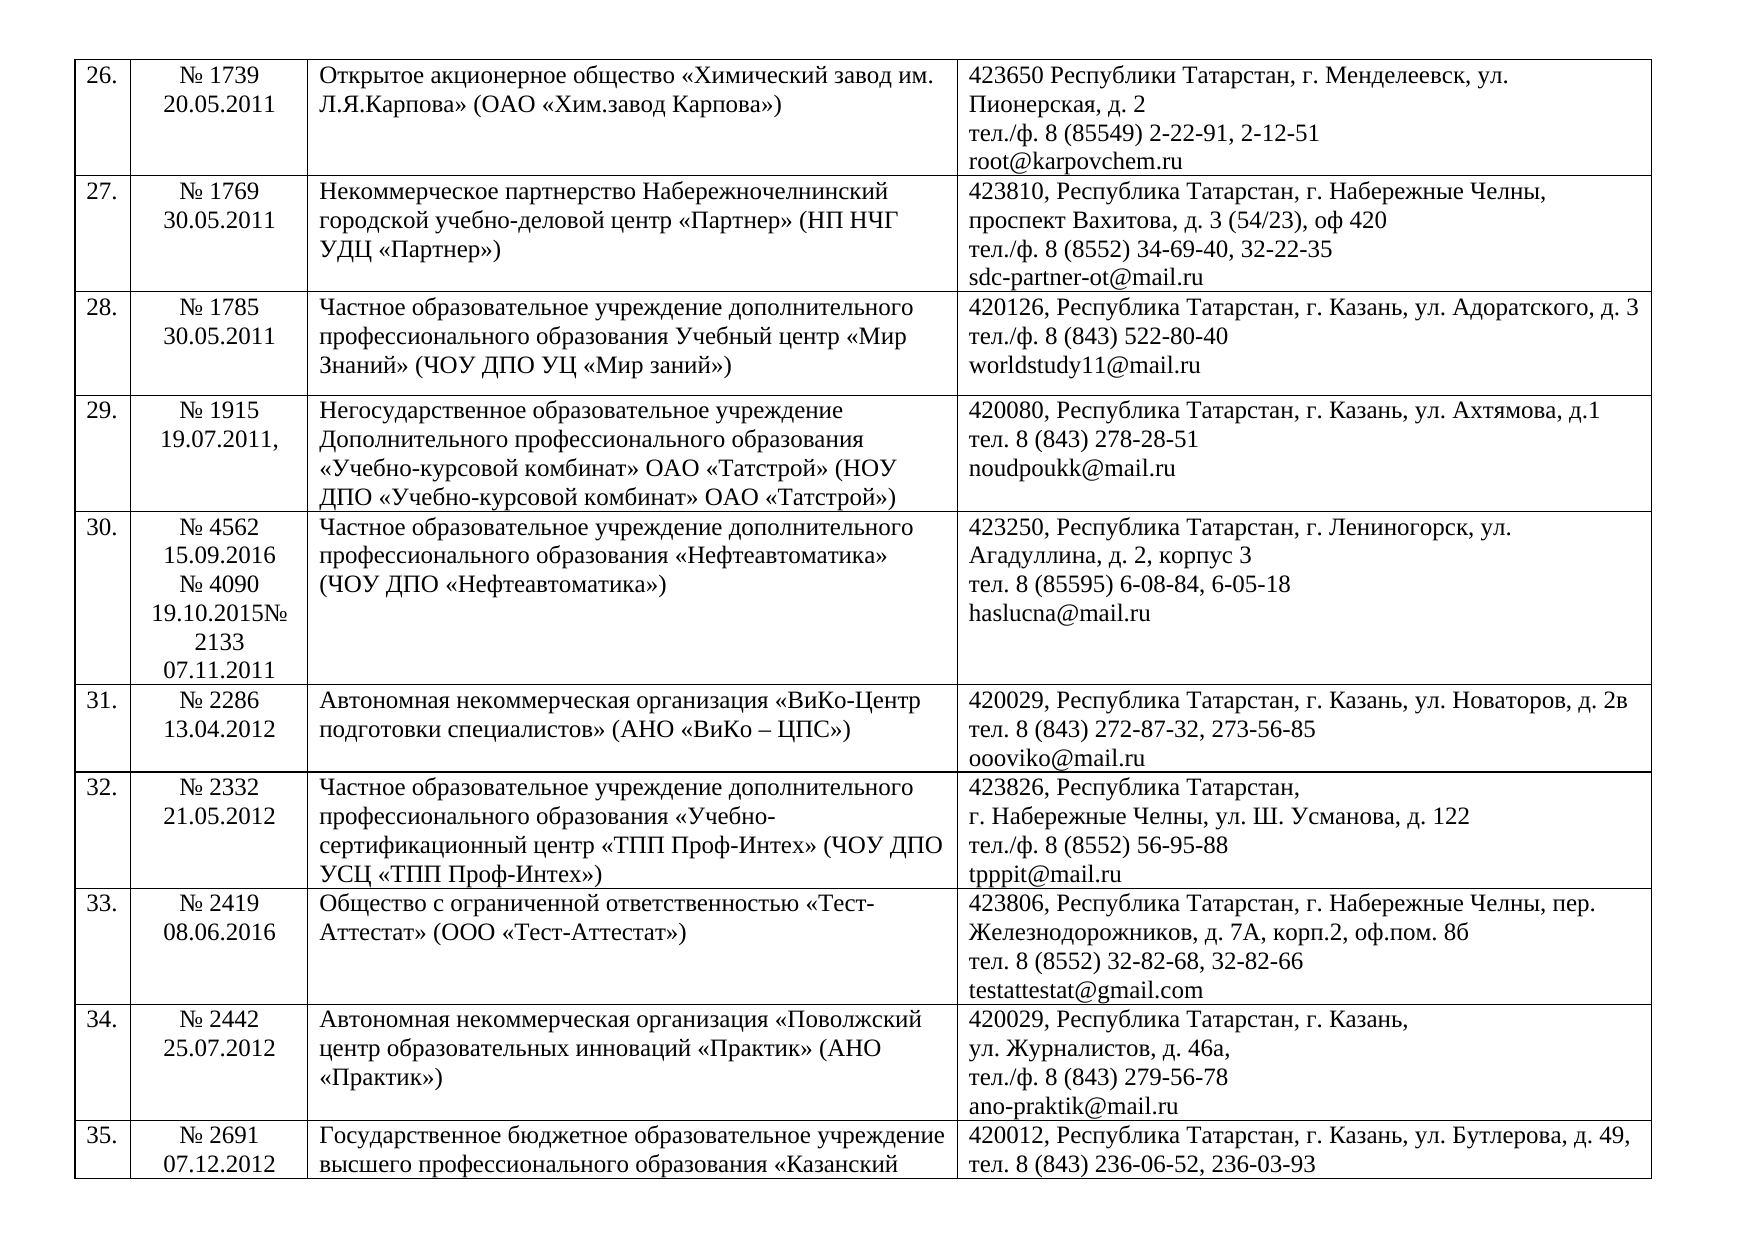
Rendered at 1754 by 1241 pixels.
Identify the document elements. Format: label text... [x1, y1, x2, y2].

table_cell № 2286 13.04.2012 [131, 685, 307, 771]
table_cell Частное образовательное учреждение дополнительного профессионального образования «Учебно-сертификационный центр «ТПП Проф-Интех» (ЧОУ ДПО УСЦ «ТПП Проф-Интех») [308, 773, 957, 887]
table_cell № 1769 30.05.2011 [131, 176, 307, 291]
table_cell [76, 176, 130, 291]
table_cell 420080, Республика Татарстан, г. Казань, ул. Ахтямова, д.1 тел. 8 (843) 278-28-51 noudpoukk@mail.ru [958, 396, 1651, 511]
table_cell № 2691 07.12.2012 [131, 1121, 307, 1178]
table_cell 420029, Республика Татарстан, г. Казань, ул. Новаторов, д. 2в тел. 8 (843) 272-87-32, 273-56-85 oooviko@mail.ru [958, 685, 1651, 771]
table_cell [76, 512, 130, 684]
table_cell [958, 1121, 1651, 1178]
table_cell [76, 60, 130, 175]
table_cell Негосударственное образовательное учреждение Дополнительного профессионального образования «Учебно-курсовой комбинат» ОАО «Татстрой» (НОУ ДПО «Учебно-курсовой комбинат» ОАО «Татстрой») [308, 396, 957, 511]
table_cell 423826, Республика Татарстан, г. Набережные Челны, ул. Ш. Усманова, д. 122 тел./ф. 8 (8552) 56-95-88 tpppit@mail.ru [958, 773, 1651, 887]
table_cell 420126, Республика Татарстан, г. Казань, ул. Адоратского, д. 3 тел./ф. 8 (843) 522-80-40 worldstudy11@mail.ru [958, 292, 1651, 394]
table_cell Частное образовательное учреждение дополнительного профессионального образования Учебный центр «Мир Знаний» (ЧОУ ДПО УЦ «Мир заний») [308, 292, 957, 394]
table_cell Автономная некоммерческая организация «Поволжский центр образовательных инноваций «Практик» (АНО «Практик») [308, 1005, 957, 1119]
table_cell [76, 889, 130, 1003]
table_cell [76, 1005, 130, 1119]
table_cell Автономная некоммерческая организация «ВиКо-Центр подготовки специалистов» (АНО «ВиКо – ЦПС») [308, 685, 957, 771]
table_cell [76, 1121, 130, 1178]
table_cell 423650 Республики Татарстан, г. Менделеевск, ул. Пионерская, д. 2 тел./ф. 8 (85549) 2-22-91, 2-12-51 root@karpovchem.ru [958, 60, 1651, 175]
table_cell № 1915 19.07.2011, [131, 396, 307, 511]
table_cell [76, 773, 130, 887]
table_cell № 2419 08.06.2016 [131, 889, 307, 1003]
table_cell 423806, Республика Татарстан, г. Набережные Челны, пер. Железнодорожников, д. 7А, корп.2, оф.пом. 8б тел. 8 (8552) 32-82-68, 32-82-66 testattestat@gmail.com [958, 889, 1651, 1003]
table_cell 423250, Республика Татарстан, г. Лениногорск, ул. Агадуллина, д. 2, корпус 3 тел. 8 (85595) 6-08-84, 6-05-18 haslucna@mail.ru [958, 512, 1651, 684]
table_cell [76, 292, 130, 394]
table_cell № 4562 15.09.2016 № 4090 19.10.2015№ 2133 07.11.2011 [131, 512, 307, 684]
table_cell [76, 685, 130, 771]
table_cell № 2442 25.07.2012 [131, 1005, 307, 1119]
table_cell Общество с ограниченной ответственностью «Тест-Аттестат» (ООО «Тест-Аттестат») [308, 889, 957, 1003]
table_cell 420029, Республика Татарстан, г. Казань, ул. Журналистов, д. 46а, тел./ф. 8 (843) 279-56-78 ano-praktik@mail.ru [958, 1005, 1651, 1119]
table_cell № 2332 21.05.2012 [131, 773, 307, 887]
table_cell [76, 396, 130, 511]
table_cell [308, 1121, 957, 1178]
table_cell Открытое акционерное общество «Химический завод им. Л.Я.Карпова» (ОАО «Хим.завод Карпова») [308, 60, 957, 175]
table_cell Некоммерческое партнерство Набережночелнинский городской учебно-деловой центр «Партнер» (НП НЧГ УДЦ «Партнер») [308, 176, 957, 291]
table_cell № 1785 30.05.2011 [131, 292, 307, 394]
table_cell 423810, Республика Татарстан, г. Набережные Челны, проспект Вахитова, д. 3 (54/23), оф 420 тел./ф. 8 (8552) 34-69-40, 32-22-35 sdc-partner-ot@mail.ru [958, 176, 1651, 291]
table_cell № 1739 20.05.2011 [131, 60, 307, 175]
table_cell Частное образовательное учреждение дополнительного профессионального образования «Нефтеавтоматика» (ЧОУ ДПО «Нефтеавтоматика») [308, 512, 957, 684]
